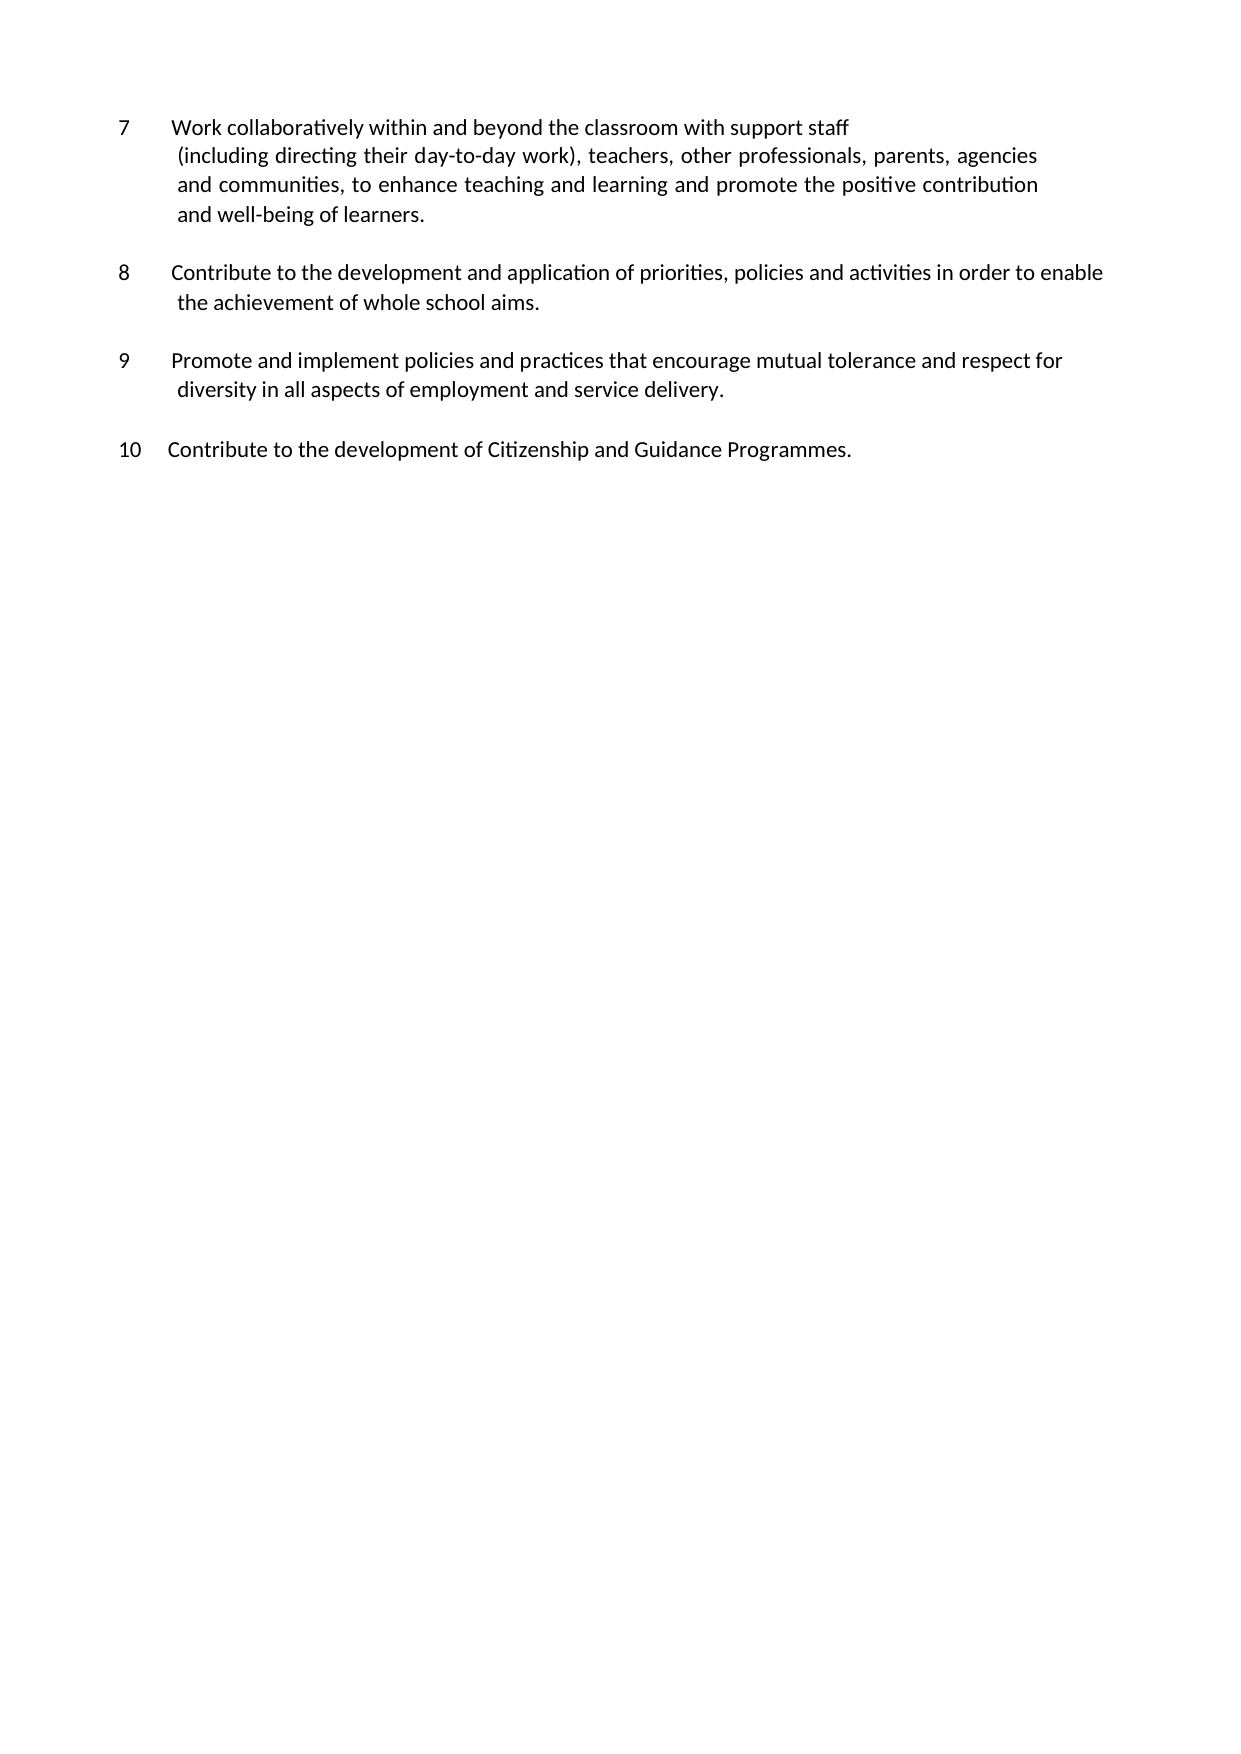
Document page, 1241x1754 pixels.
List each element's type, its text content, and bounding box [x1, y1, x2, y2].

text (including directing their day-to-day work), teachers, other professionals, parents, agencies and communities, to enhance teaching and learning and promote the positive contribution and well-being of learners. [177, 140, 1038, 228]
text 9 Promote and implement policies and practices that encourage mutual tolerance and respect for diversity in all aspects of employment and service delivery. [118, 345, 1092, 403]
text 10 Contribute to the development of Citizenship and Guidance Programmes. [118, 439, 1240, 462]
text 7 Work collaboratively within and beyond the classroom with support staff [118, 117, 1240, 140]
text 8 Contribute to the development and application of priorities, policies and activities in order to enable the achievement of whole school aims. [118, 257, 1114, 316]
